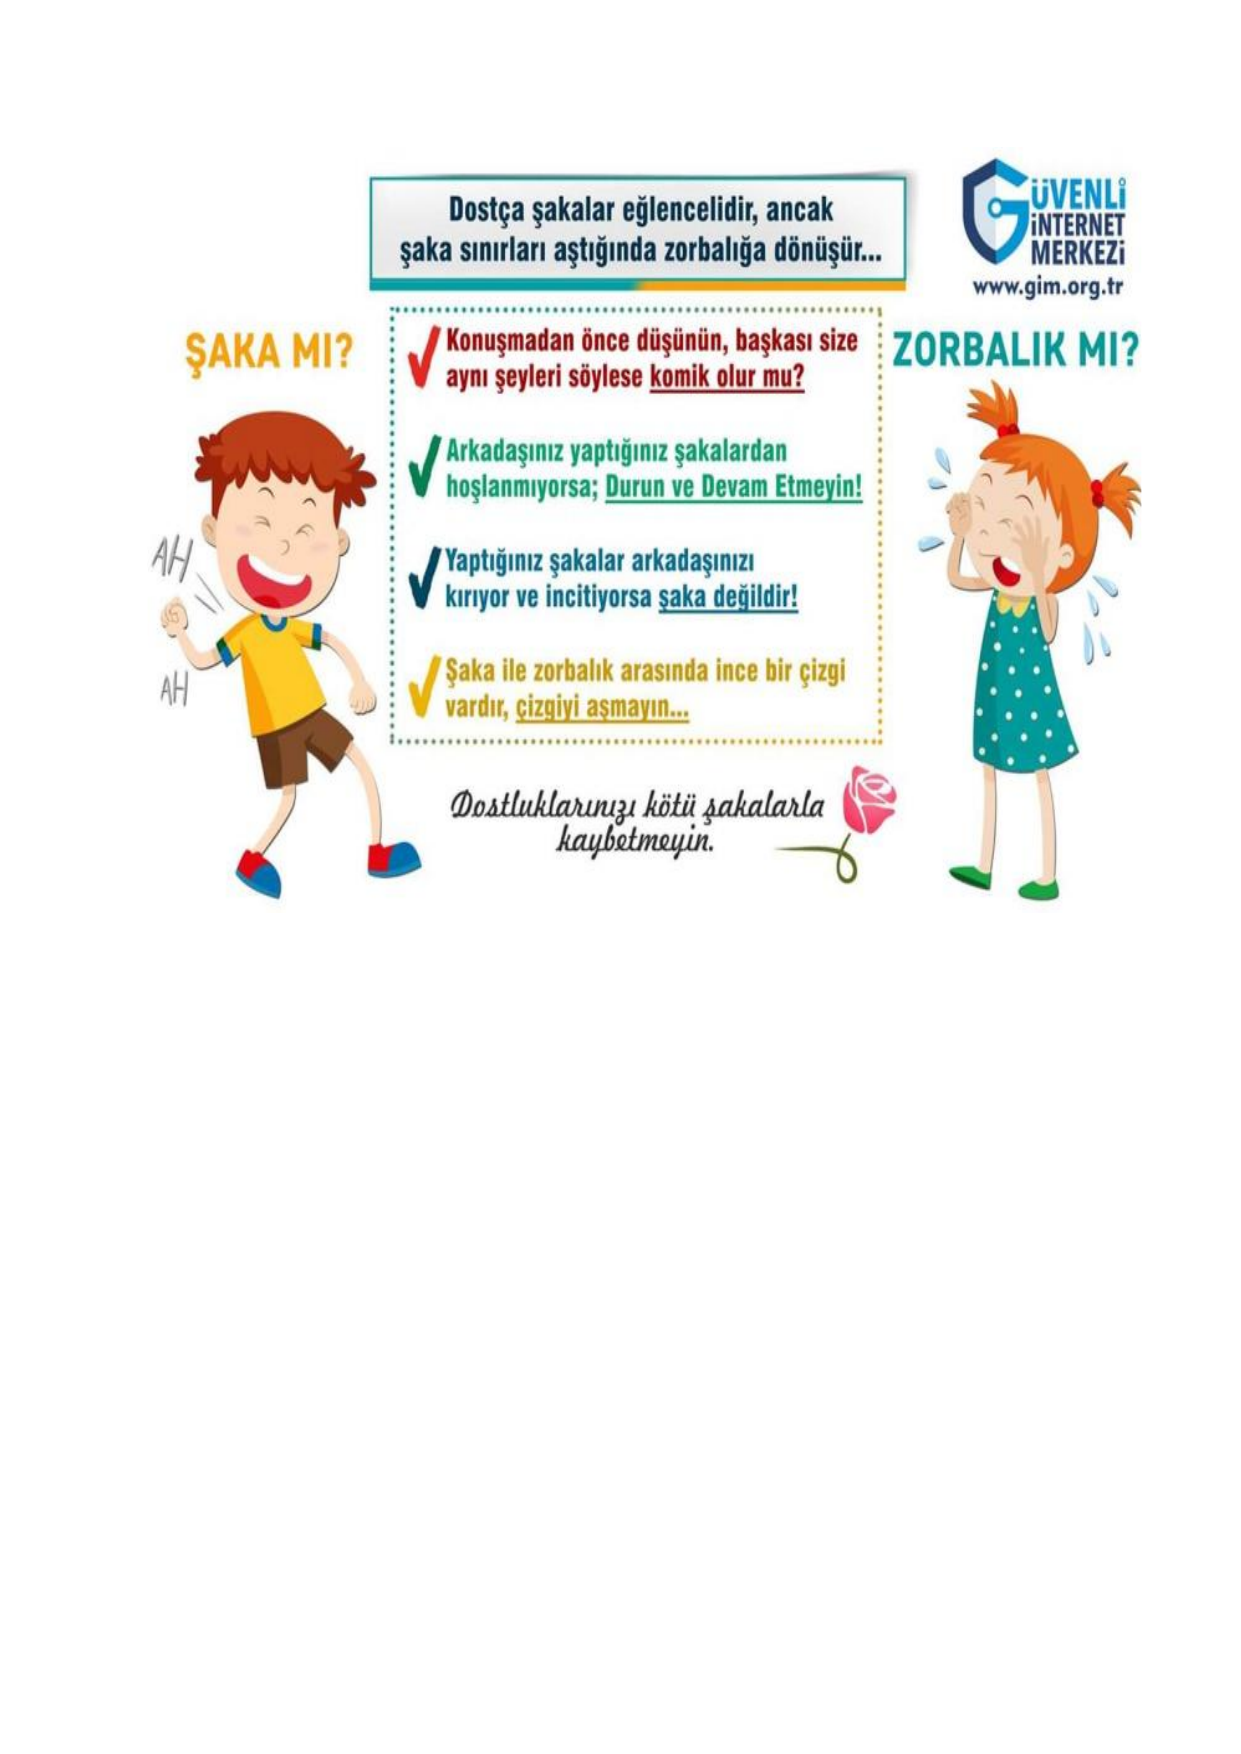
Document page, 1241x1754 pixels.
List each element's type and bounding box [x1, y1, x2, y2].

picture [147, 147, 1142, 913]
